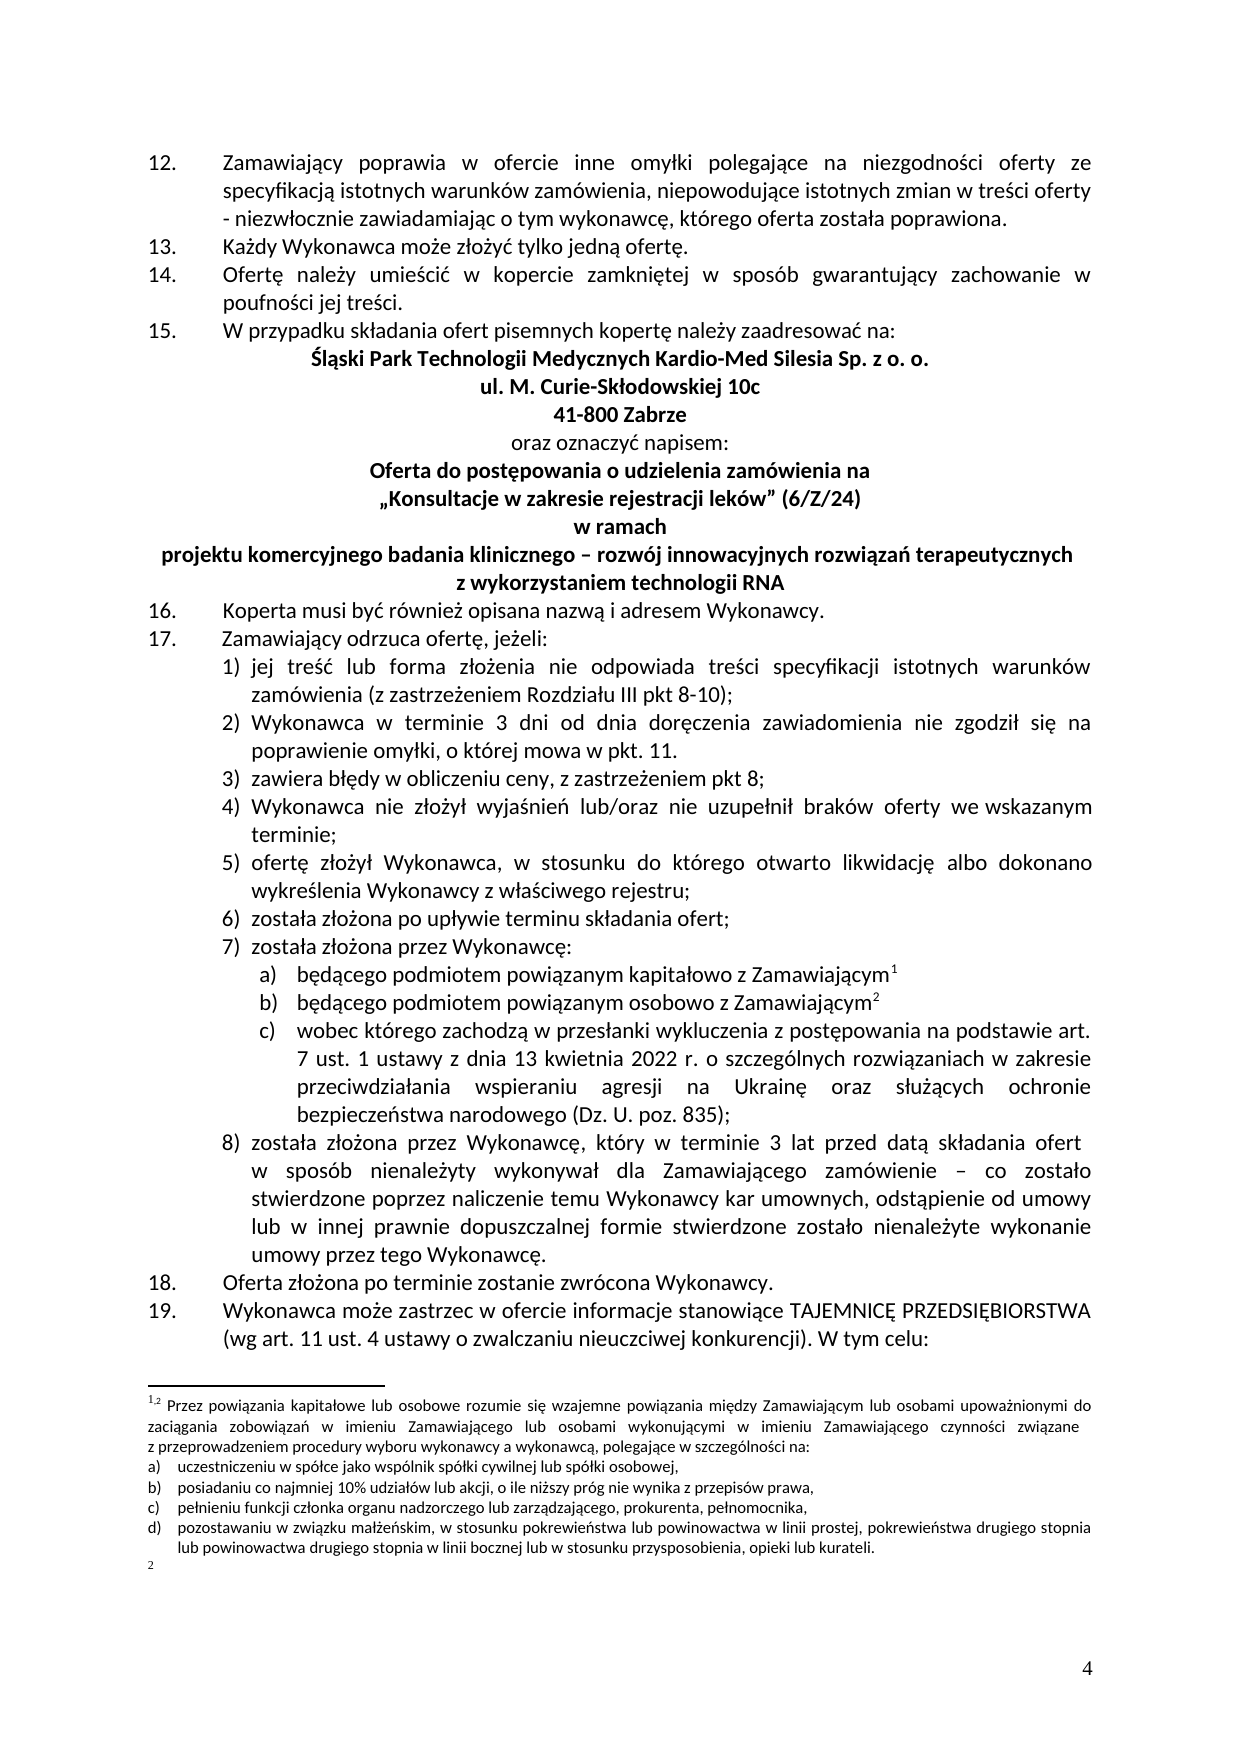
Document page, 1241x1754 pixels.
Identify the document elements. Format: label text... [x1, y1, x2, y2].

list zawiera błędy w obliczeniu ceny, z zastrzeżeniem pkt 8; [222, 764, 1092, 792]
list Zamawiający poprawia w ofercie inne omyłki polegające na niezgodności oferty ze specyfikacją istotnych warunków zamówienia, niepowodujące istotnych zmian w treści oferty - niezwłocznie zawiadamiając o tym wykonawcę, którego oferta została poprawiona. [148, 148, 1092, 232]
list W przypadku składania ofert pisemnych kopertę należy zaadresować na: [148, 316, 1092, 344]
list wobec którego zachodzą w przesłanki wykluczenia z postępowania na podstawie art. 7 ust. 1 ustawy z dnia 13 kwietnia 2022 r. o szczególnych rozwiązaniach w zakresie przeciwdziałania wspieraniu agresji na Ukrainę oraz służących ochronie bezpieczeństwa narodowego (Dz. U. poz. 835); [259, 1016, 1092, 1128]
list Wykonawca może zastrzec w ofercie informacje stanowiące TAJEMNICĘ PRZEDSIĘBIORSTWA (wg art. 11 ust. 4 ustawy o zwalczaniu nieuczciwej konkurencji). W tym celu: [148, 1297, 1092, 1353]
list Wykonawca w terminie 3 dni od dnia doręczenia zawiadomienia nie zgodził się na poprawienie omyłki, o której mowa w pkt. 11. [222, 708, 1092, 764]
list została złożona po upływie terminu składania ofert; [222, 904, 1092, 932]
text ul. M. Curie-Skłodowskiej 10c [148, 372, 1092, 400]
list będącego podmiotem powiązanym osobowo z Zamawiającym [259, 988, 1092, 1016]
list została złożona przez Wykonawcę, który w terminie 3 lat przed datą składania ofert w sposób nienależyty wykonywał dla Zamawiającego zamówienie – co zostało stwierdzone poprzez naliczenie temu Wykonawcy kar umownych, odstąpienie od umowy lub w innej prawnie dopuszczalnej formie stwierdzone zostało nienależyte wykonanie umowy przez tego Wykonawcę. [222, 1128, 1092, 1268]
text oraz oznaczyć napisem: [148, 428, 1092, 456]
list Każdy Wykonawca może złożyć tylko jedną ofertę. [148, 232, 1092, 260]
list Zamawiający odrzuca ofertę, jeżeli: [148, 624, 1092, 652]
text projektu komercyjnego badania klinicznego – rozwój innowacyjnych rozwiązań terapeutycznych z wykorzystaniem technologii RNA [148, 540, 1092, 596]
text 41-800 Zabrze [148, 400, 1092, 428]
list będącego podmiotem powiązanym kapitałowo z Zamawiającym [259, 960, 1092, 988]
text „Konsultacje w zakresie rejestracji leków” (6/Z/24) [148, 484, 1092, 512]
list Koperta musi być również opisana nazwą i adresem Wykonawcy. [148, 596, 1092, 624]
list Ofertę należy umieścić w kopercie zamkniętej w sposób gwarantujący zachowanie w poufności jej treści. [148, 260, 1092, 316]
text Śląski Park Technologii Medycznych Kardio-Med Silesia Sp. z o. o. [148, 344, 1092, 372]
text w ramach [148, 512, 1092, 540]
list jej treść lub forma złożenia nie odpowiada treści specyfikacji istotnych warunków zamówienia (z zastrzeżeniem Rozdziału III pkt 8-10); [222, 652, 1092, 708]
list Wykonawca nie złożył wyjaśnień lub/oraz nie uzupełnił braków oferty we wskazanym terminie; [222, 792, 1092, 848]
text Oferta do postępowania o udzielenia zamówienia na [148, 456, 1092, 484]
list ofertę złożył Wykonawca, w stosunku do którego otwarto likwidację albo dokonano wykreślenia Wykonawcy z właściwego rejestru; [222, 848, 1092, 904]
list została złożona przez Wykonawcę: [222, 932, 1092, 960]
list Oferta złożona po terminie zostanie zwrócona Wykonawcy. [148, 1268, 1092, 1297]
